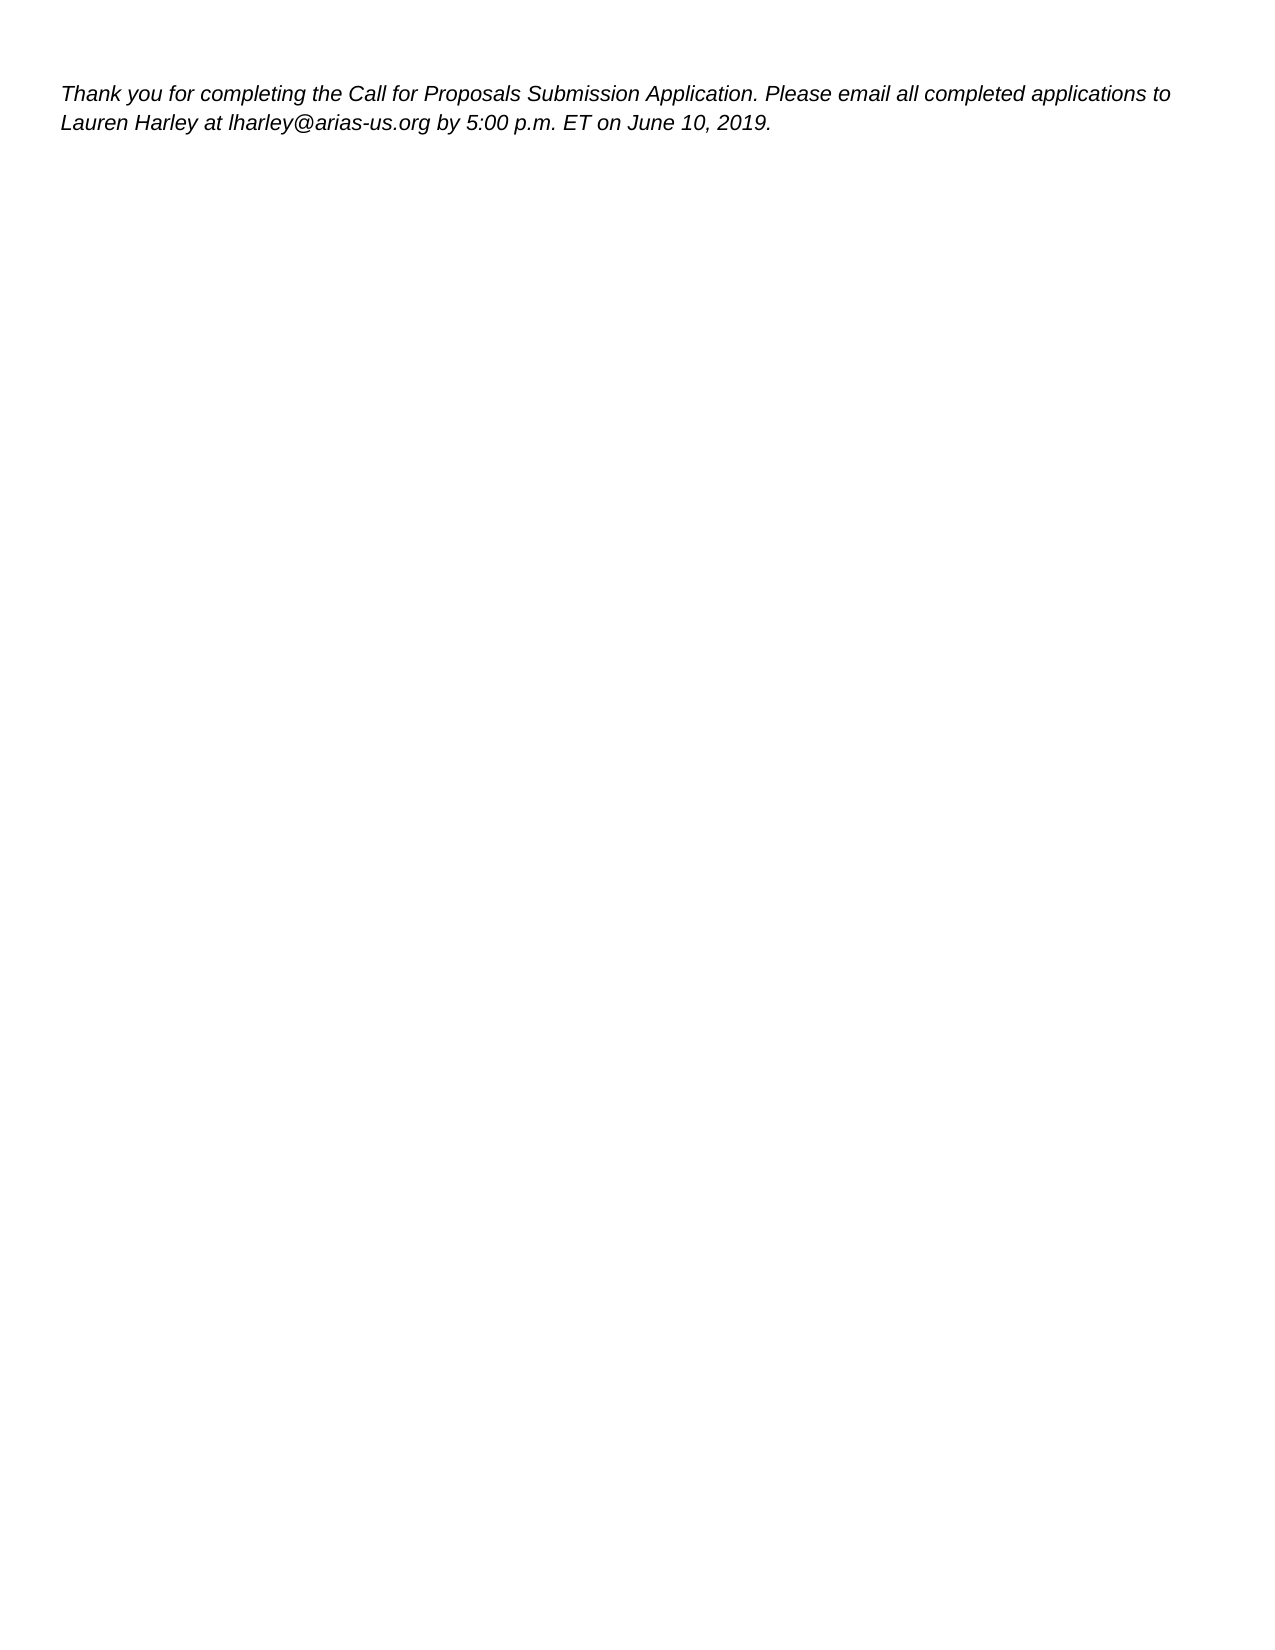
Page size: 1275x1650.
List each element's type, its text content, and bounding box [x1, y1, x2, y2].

text Thank you for completing the Call for Proposals Submission Application. Please email all completed applications to Lauren Harley at lharley@arias-us.org by 5:00 p.m. ET on June 10, 2019. [60, 81, 1216, 135]
